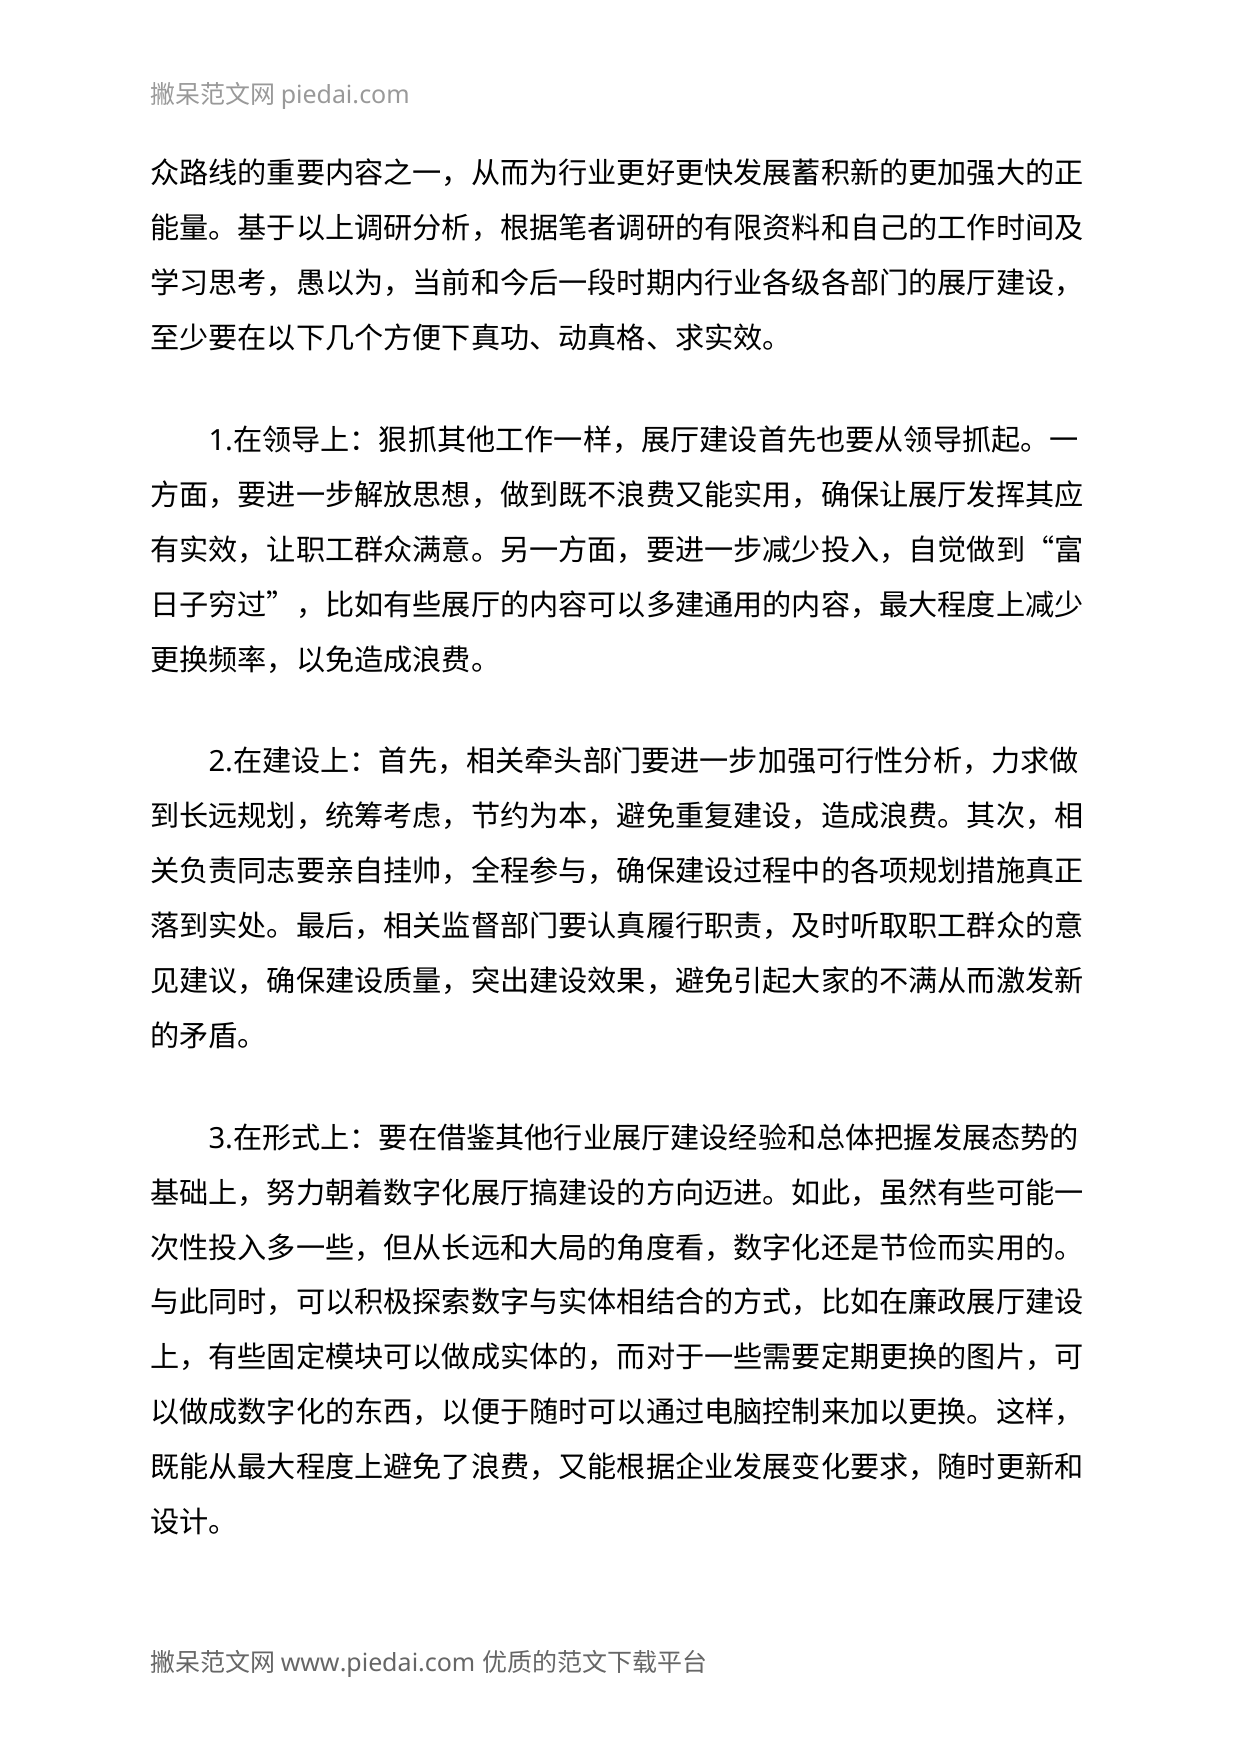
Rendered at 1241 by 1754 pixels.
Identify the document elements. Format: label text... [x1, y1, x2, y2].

text 2.在建设上：首先，相关牵头部门要进一步加强可行性分析，力求做到长远规划，统筹考虑，节约为本，避免重复建设，造成浪费。其次，相关负责同志要亲自挂帅，全程参与，确保建设过程中的各项规划措施真正落到实处。最后，相关监督部门要认真履行职责，及时听取职工群众的意见建议，确保建设质量，突出建设效果，避免引起大家的不满从而激发新的矛盾。 [150, 738, 1090, 1055]
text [150, 150, 1090, 357]
text 3.在形式上：要在借鉴其他行业展厅建设经验和总体把握发展态势的基础上，努力朝着数字化展厅搞建设的方向迈进。如此，虽然有些可能一次性投入多一些，但从长远和大局的角度看，数字化还是节俭而实用的。与此同时，可以积极探索数字与实体相结合的方式，比如在廉政展厅建设上，有些固定模块可以做成实体的，而对于一些需要定期更换的图片，可以做成数字化的东西，以便于随时可以通过电脑控制来加以更换。这样，既能从最大程度上避免了浪费，又能根据企业发展变化要求，随时更新和设计。 [150, 1114, 1090, 1541]
text 1.在领导上：狠抓其他工作一样，展厅建设首先也要从领导抓起。一方面，要进一步解放思想，做到既不浪费又能实用，确保让展厅发挥其应有实效，让职工群众满意。另一方面，要进一步减少投入，自觉做到“富日子穷过”，比如有些展厅的内容可以多建通用的内容，最大程度上减少更换频率，以免造成浪费。 [150, 416, 1090, 678]
